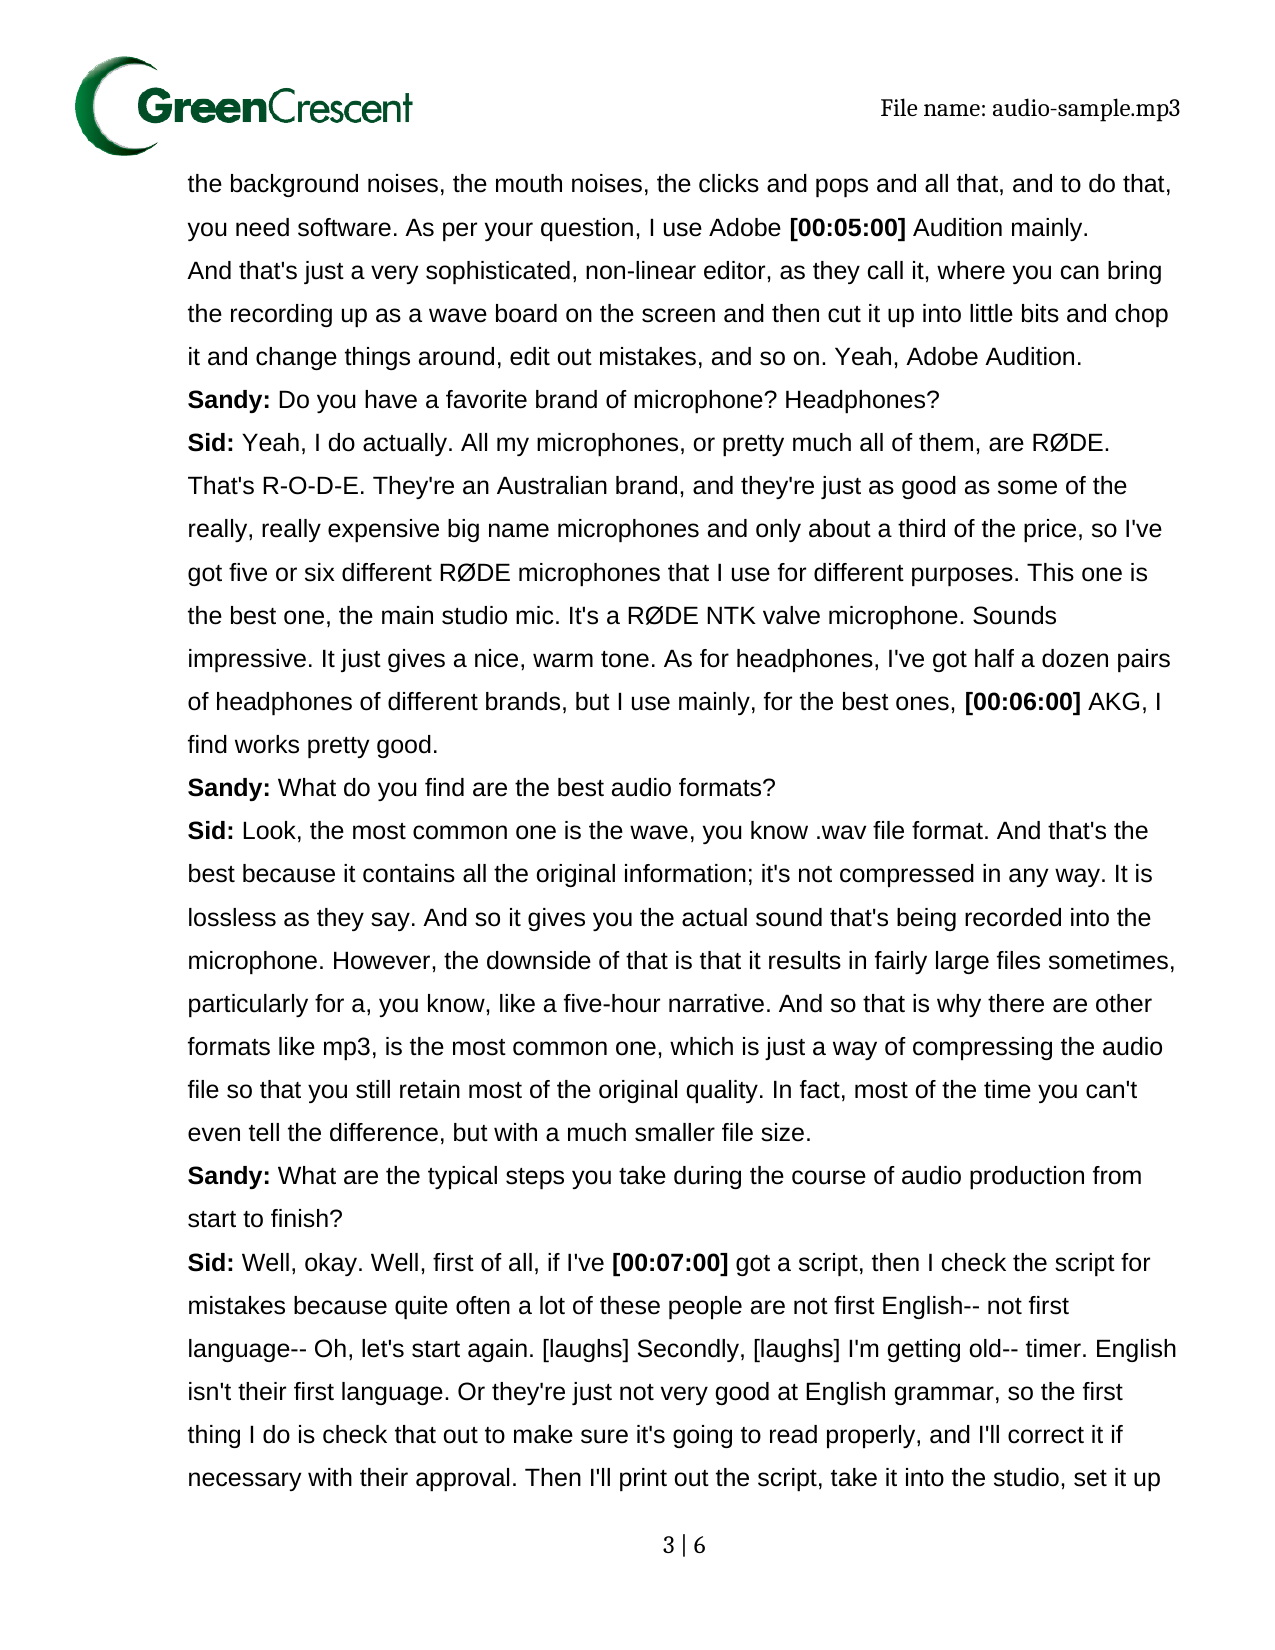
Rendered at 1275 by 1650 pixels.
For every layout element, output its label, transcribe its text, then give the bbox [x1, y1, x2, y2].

text Sandy: Do you have a favorite brand of microphone? Headphones? [187, 385, 1181, 414]
text Sid: Look, the most common one is the wave, you know .wav file format. And that's the best because it contains all the original information; it's not compressed in any way. It is lossless as they say. And so it gives you the actual sound that's being recorded into the microphone. However, the downside of that is that it results in fairly large files sometimes, particularly for a, you know, like a five-hour narrative. And so that is why there are other formats like mp3, is the most common one, which is just a way of compressing the audio file so that you still retain most of the original quality. In fact, most of the time you can't even tell the difference, but with a much smaller file size. [187, 816, 1181, 1147]
picture [75, 56, 413, 156]
text Sid: Yeah, I do actually. All my microphones, or pretty much all of them, are RØDE. That's R-O-D-E. They're an Australian brand, and they're just as good as some of the really, really expensive big name microphones and only about a third of the price, so I've got five or six different RØDE microphones that I use for different purposes. This one is the best one, the main studio mic. It's a RØDE NTK valve microphone. Sounds impressive. It just gives a nice, warm tone. As for headphones, I've got half a dozen pairs of headphones of different brands, but I use mainly, for the best ones, [00:06:00] AKG, I find works pretty good. [187, 428, 1181, 759]
text And that's just a very sophisticated, non-linear editor, as they call it, where you can bring the recording up as a wave board on the screen and then cut it up into little bits and chop it and change things around, edit out mistakes, and so on. Yeah, Adobe Audition. [187, 256, 1181, 371]
text Sandy: What do you find are the best audio formats? [187, 773, 1181, 802]
text Sandy: What are the typical steps you take during the course of audio production from start to finish? [187, 1161, 1181, 1233]
